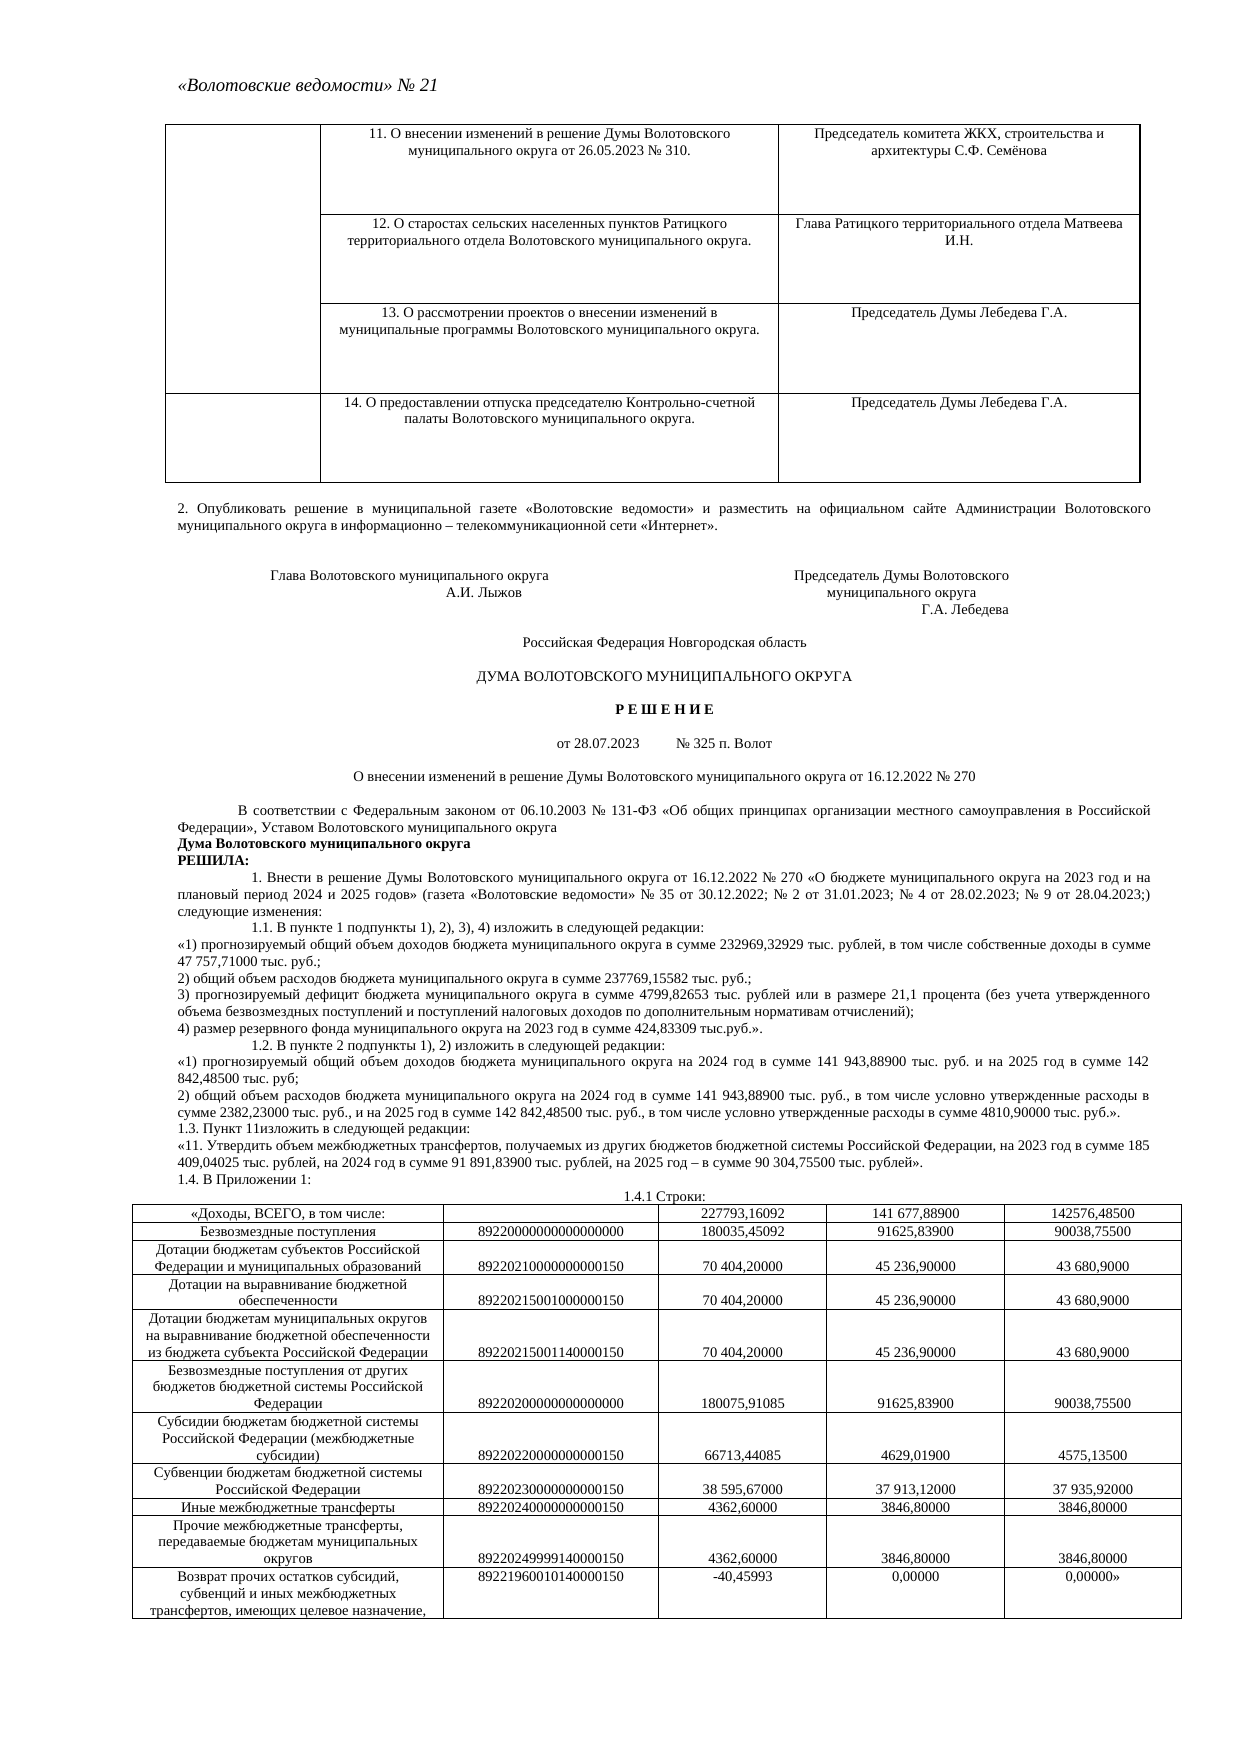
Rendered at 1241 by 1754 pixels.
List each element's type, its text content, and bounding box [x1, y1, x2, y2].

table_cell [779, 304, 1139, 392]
text 1.4. В Приложении 1: [177, 1171, 1152, 1187]
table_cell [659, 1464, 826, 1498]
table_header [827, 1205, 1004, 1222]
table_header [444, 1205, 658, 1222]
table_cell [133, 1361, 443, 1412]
text «11. Утвердить объем межбюджетных трансфертов, получаемых из других бюджетов бюджетной системы Российской Федерации, на 2023 год в сумме 185 409,04025 тыс. рублей, на 2024 год в сумме 91 891,83900 тыс. рублей, на 2025 год – в сумме 90 304,75500 тыс. рублей». [177, 1137, 1152, 1171]
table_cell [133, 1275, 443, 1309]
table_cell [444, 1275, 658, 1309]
text РЕШИЛА: [177, 852, 1152, 869]
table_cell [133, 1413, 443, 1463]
text «1) прогнозируемый общий объем доходов бюджета муниципального округа в сумме 232969,32929 тыс. рублей, в том числе собственные доходы в сумме 47 757,71000 тыс. руб.; [177, 936, 1152, 969]
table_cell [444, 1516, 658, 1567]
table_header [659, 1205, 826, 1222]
text 1.3. Пункт 11изложить в следующей редакции: [177, 1120, 1152, 1137]
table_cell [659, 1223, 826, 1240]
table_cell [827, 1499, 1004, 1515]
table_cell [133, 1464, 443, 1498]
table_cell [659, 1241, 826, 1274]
text Р Е Ш Е Н И Е [177, 701, 1152, 718]
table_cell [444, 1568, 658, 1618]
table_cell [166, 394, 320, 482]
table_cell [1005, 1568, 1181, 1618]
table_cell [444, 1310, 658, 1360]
text 2. Опубликовать решение в муниципальной газете «Волотовские ведомости» и разместить на официальном сайте Администрации Волотовского муниципального округа в информационно – телекоммуникационной сети «Интернет». [177, 500, 1152, 533]
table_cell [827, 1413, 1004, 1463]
text О внесении изменений в решение Думы Волотовского муниципального округа от 16.12.2022 № 270 [177, 768, 1152, 785]
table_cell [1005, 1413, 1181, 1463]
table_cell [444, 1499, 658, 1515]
text 2) общий объем расходов бюджета муниципального округа в сумме 237769,15582 тыс. руб.; [177, 969, 1152, 986]
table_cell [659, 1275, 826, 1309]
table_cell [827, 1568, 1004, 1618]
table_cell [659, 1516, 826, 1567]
text Дума Волотовского муниципального округа [177, 835, 1152, 852]
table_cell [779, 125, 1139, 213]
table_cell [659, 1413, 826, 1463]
text 3) прогнозируемый дефицит бюджета муниципального округа в сумме 4799,82653 тыс. рублей или в размере 21,1 процента (без учета утвержденного объема безвозмездных поступлений и поступлений налоговых доходов по дополнительным нормативам отчислений); [177, 986, 1152, 1020]
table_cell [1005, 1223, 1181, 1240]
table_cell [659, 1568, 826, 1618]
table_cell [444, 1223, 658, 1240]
text 4) размер резервного фонда муниципального округа на 2023 год в сумме 424,83309 тыс.руб.». [177, 1020, 1152, 1036]
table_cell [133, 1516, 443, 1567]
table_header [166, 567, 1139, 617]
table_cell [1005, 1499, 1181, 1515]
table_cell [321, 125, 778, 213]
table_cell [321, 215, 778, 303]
text от 28.07.2023 № 325 п. Волот [177, 734, 1152, 751]
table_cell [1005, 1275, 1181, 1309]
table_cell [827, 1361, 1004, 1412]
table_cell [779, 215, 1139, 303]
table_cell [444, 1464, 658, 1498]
text Российская Федерация Новгородская область [177, 634, 1152, 651]
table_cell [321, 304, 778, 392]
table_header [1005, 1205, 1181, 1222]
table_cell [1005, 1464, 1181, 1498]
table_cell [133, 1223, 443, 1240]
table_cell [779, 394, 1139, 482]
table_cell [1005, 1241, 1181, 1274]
text В соответствии с Федеральным законом от 06.10.2003 № 131-ФЗ «Об общих принципах организации местного самоуправления в Российской Федерации», Уставом Волотовского муниципального округа [177, 802, 1152, 835]
text 2) общий объем расходов бюджета муниципального округа на 2024 год в сумме 141 943,88900 тыс. руб., в том числе условно утвержденные расходы в сумме 2382,23000 тыс. руб., и на 2025 год в сумме 142 842,48500 тыс. руб., в том числе условно утвержденные расходы в сумме 4810,90000 тыс. руб.». [177, 1087, 1152, 1120]
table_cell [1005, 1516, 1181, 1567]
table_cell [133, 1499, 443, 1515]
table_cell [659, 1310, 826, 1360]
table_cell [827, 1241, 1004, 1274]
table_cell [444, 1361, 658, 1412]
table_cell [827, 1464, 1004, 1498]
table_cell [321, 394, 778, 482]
text 1.1. В пункте 1 подпункты 1), 2), 3), 4) изложить в следующей редакции: [177, 919, 1152, 936]
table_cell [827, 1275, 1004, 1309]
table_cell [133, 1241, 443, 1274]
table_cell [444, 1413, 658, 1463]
text 1. Внести в решение Думы Волотовского муниципального округа от 16.12.2022 № 270 «О бюджете муниципального округа на 2023 год и на плановый период 2024 и 2025 годов» (газета «Волотовские ведомости» № 35 от 30.12.2022; № 2 от 31.01.2023; № 4 от 28.02.2023; № 9 от 28.04.2023;) следующие изменения: [177, 869, 1152, 919]
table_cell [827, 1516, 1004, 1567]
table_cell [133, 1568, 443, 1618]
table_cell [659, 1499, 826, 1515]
text 1.2. В пункте 2 подпункты 1), 2) изложить в следующей редакции: [177, 1036, 1152, 1053]
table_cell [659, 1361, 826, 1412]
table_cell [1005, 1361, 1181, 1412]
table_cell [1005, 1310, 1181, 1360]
text ДУМА ВОЛОТОВСКОГО МУНИЦИПАЛЬНОГО ОКРУГА [177, 667, 1152, 684]
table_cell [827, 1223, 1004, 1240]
text 1.4.1 Строки: [177, 1187, 1152, 1204]
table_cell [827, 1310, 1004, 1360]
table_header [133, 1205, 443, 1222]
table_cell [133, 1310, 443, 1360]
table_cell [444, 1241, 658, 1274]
text «1) прогнозируемый общий объем доходов бюджета муниципального округа на 2024 год в сумме 141 943,88900 тыс. руб. и на 2025 год в сумме 142 842,48500 тыс. руб; [177, 1053, 1152, 1087]
